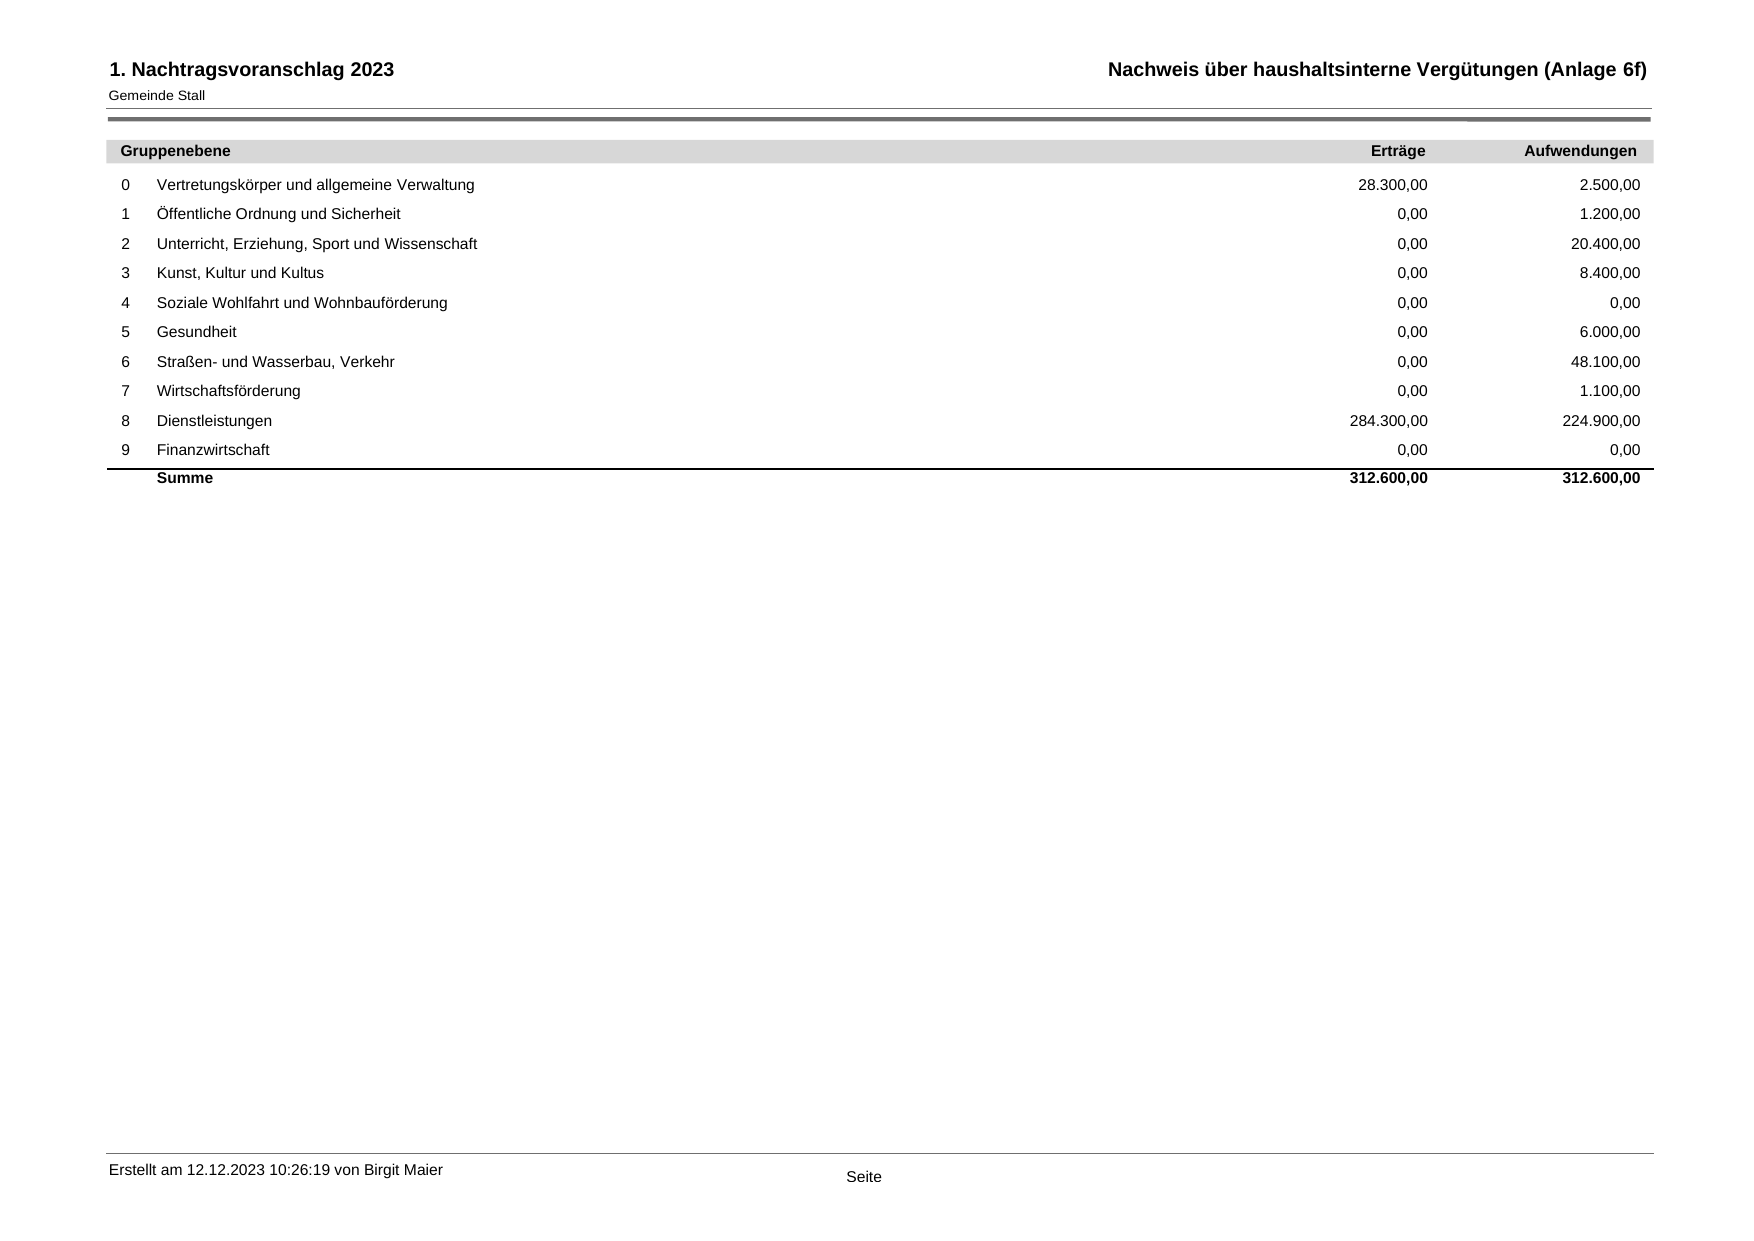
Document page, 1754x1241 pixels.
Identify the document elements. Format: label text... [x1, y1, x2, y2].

text Gemeinde Stall [108, 88, 1668, 103]
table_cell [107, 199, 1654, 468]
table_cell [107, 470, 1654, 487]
subtitle 1. Nachtragsvoranschlag 2023 Nachweis über haushaltsinterne Vergütungen (Anlage 6f) [109, 58, 1668, 81]
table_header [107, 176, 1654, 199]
